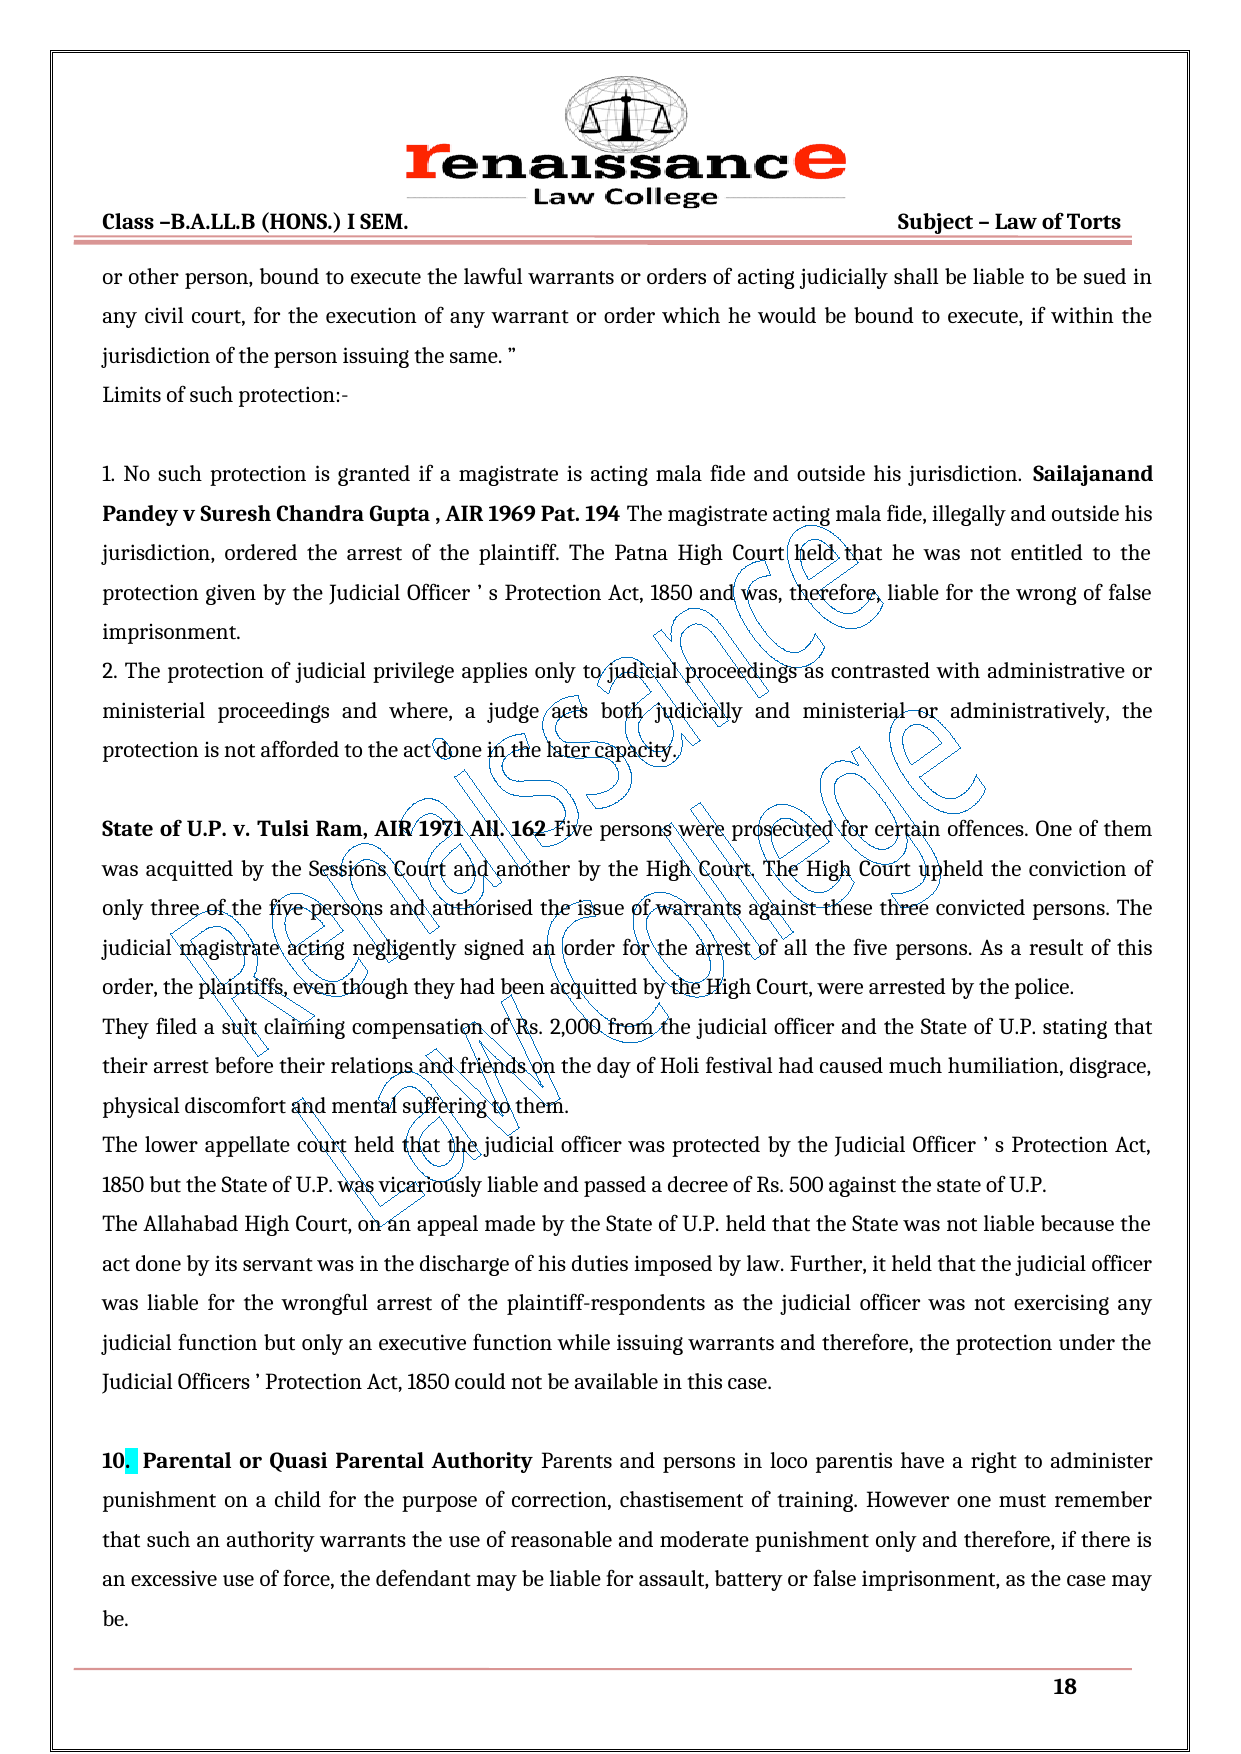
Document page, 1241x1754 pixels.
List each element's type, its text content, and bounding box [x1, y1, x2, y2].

text The Allahabad High Court, on an appeal made by the State of U.P. held that the State was not liable because the act done by its servant was in the discharge of his duties imposed by law. Further, it held that the judicial officer was liable for the wrongful arrest of the plaintiff-respondents as the judicial officer was not exercising any judicial function but only an executive function while issuing warrants and therefore, the protection under the Judicial Officers ’ Protection Act, 1850 could not be available in this case. [102, 1211, 1154, 1395]
text They filed a suit claiming compensation of Rs. 2,000 from the judicial officer and the State of U.P. stating that their arrest before their relations and friends on the day of Holi festival had caused much humiliation, disgrace, physical discomfort and mental suffering to them. [102, 1013, 1154, 1119]
text The lower appellate court held that the judicial officer was protected by the Judicial Officer ’ s Protection Act, 1850 but the State of U.P. was vicariously liable and passed a decree of Rs. 500 against the state of U.P. [102, 1132, 1154, 1198]
text 10. Parental or Quasi Parental Authority Parents and persons in loco parentis have a right to administer punishment on a child for the purpose of correction, chastisement of training. However one must remember that such an authority warrants the use of reasonable and moderate punishment only and therefore, if there is an excessive use of force, the defendant may be liable for assault, battery or false imprisonment, as the case may be. [102, 1448, 1154, 1632]
text 1. No such protection is granted if a magistrate is acting mala fide and outside his jurisdiction. Sailajanand Pandey v Suresh Chandra Gupta , AIR 1969 Pat. 194 The magistrate acting mala fide, illegally and outside his jurisdiction, ordered the arrest of the plaintiff. The Patna High Court held that he was not entitled to the protection given by the Judicial Officer ’ s Protection Act, 1850 and was, therefore, liable for the wrong of false imprisonment. [102, 461, 1154, 645]
picture [382, 75, 874, 209]
text State of U.P. v. Tulsi Ram, AIR 1971 All. 162 Five persons were prosecuted for certain offences. One of them was acquitted by the Sessions Court and another by the High Court. The High Court upheld the conviction of only three of the five persons and authorised the issue of warrants against these three convicted persons. The judicial magistrate acting negligently signed an order for the arrest of all the five persons. As a result of this order, the plaintiffs, even though they had been acquitted by the High Court, were arrested by the police. [102, 816, 1154, 1000]
text Limits of such protection:- [102, 382, 1154, 408]
text 2. The protection of judicial privilege applies only to judicial proceedings as contrasted with administrative or ministerial proceedings and where, a judge acts both judicially and ministerial or administratively, the protection is not afforded to the act done in the later capacity. [102, 658, 1154, 763]
